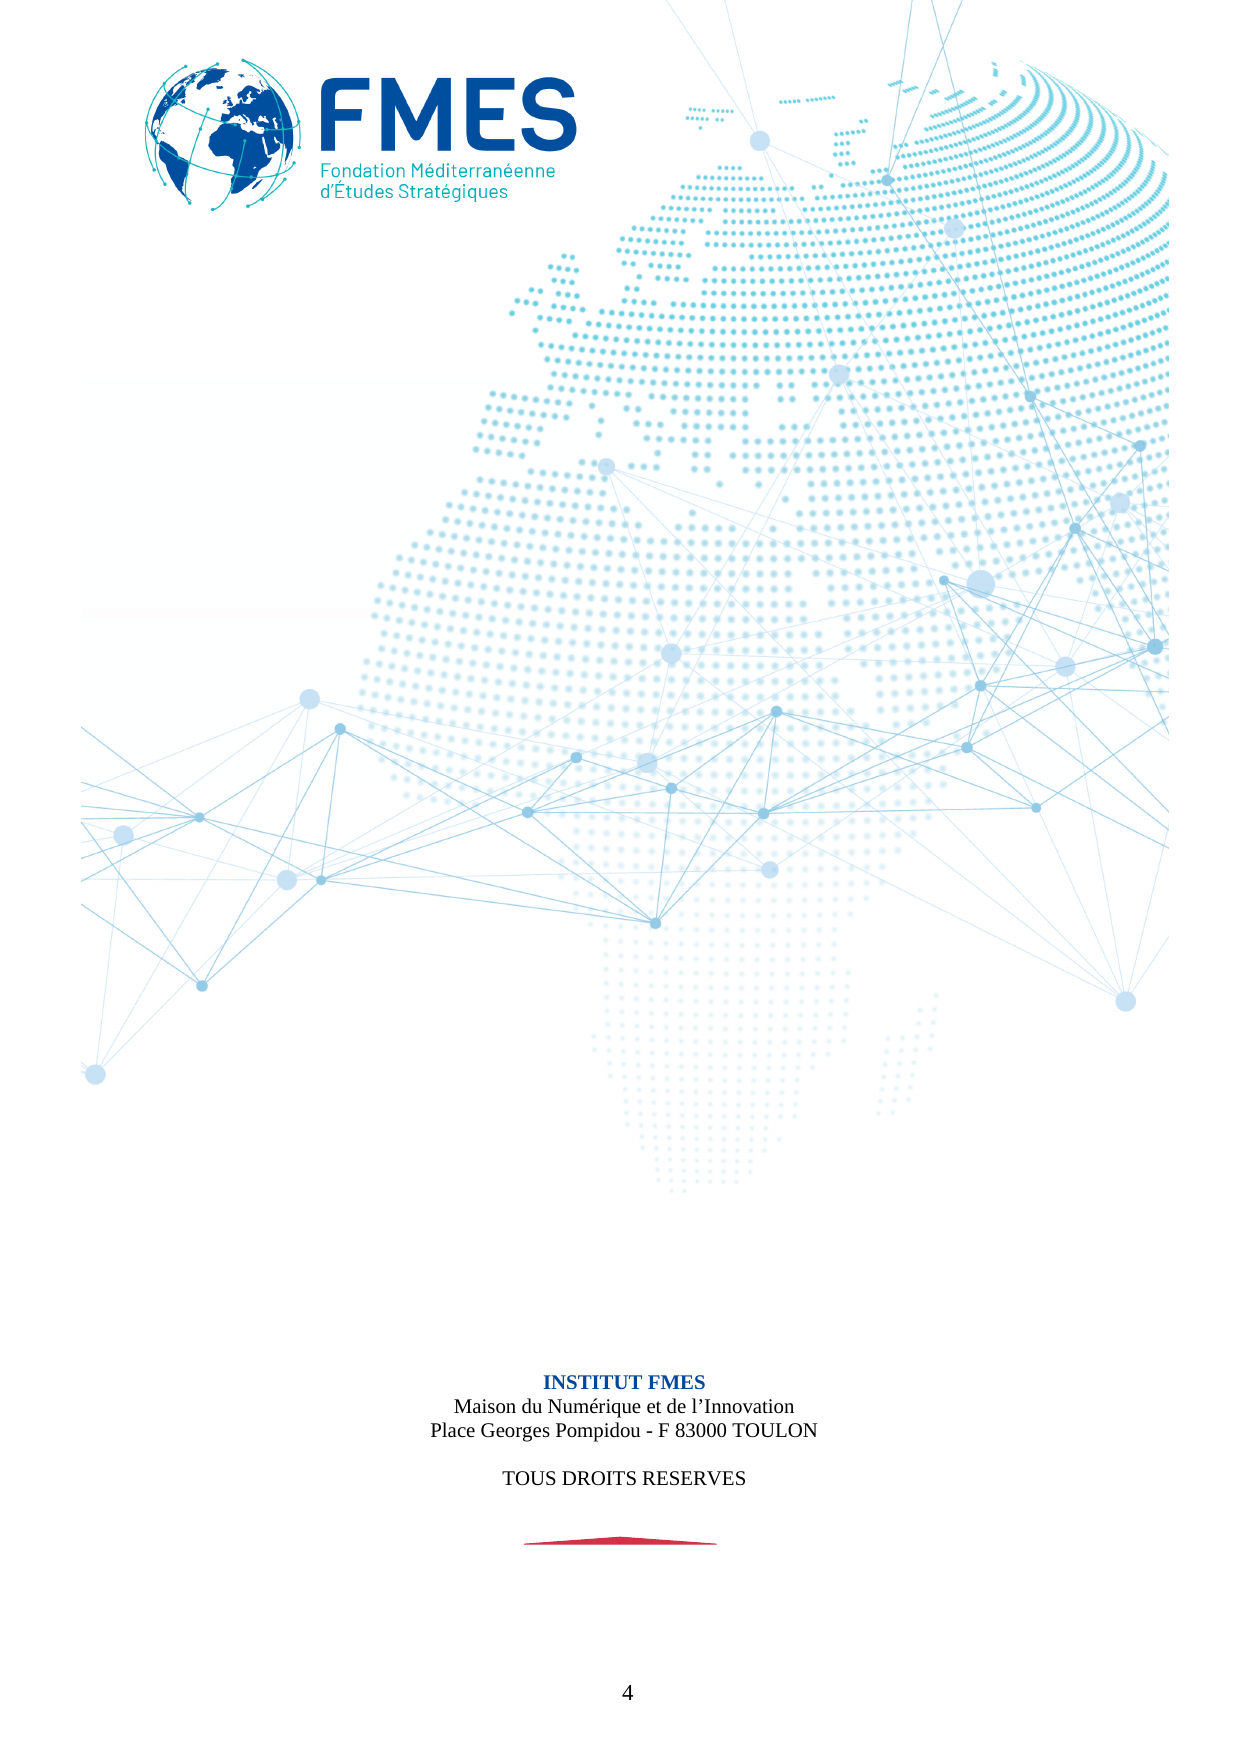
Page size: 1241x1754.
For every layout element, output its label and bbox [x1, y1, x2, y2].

picture [81, 0, 1169, 1526]
